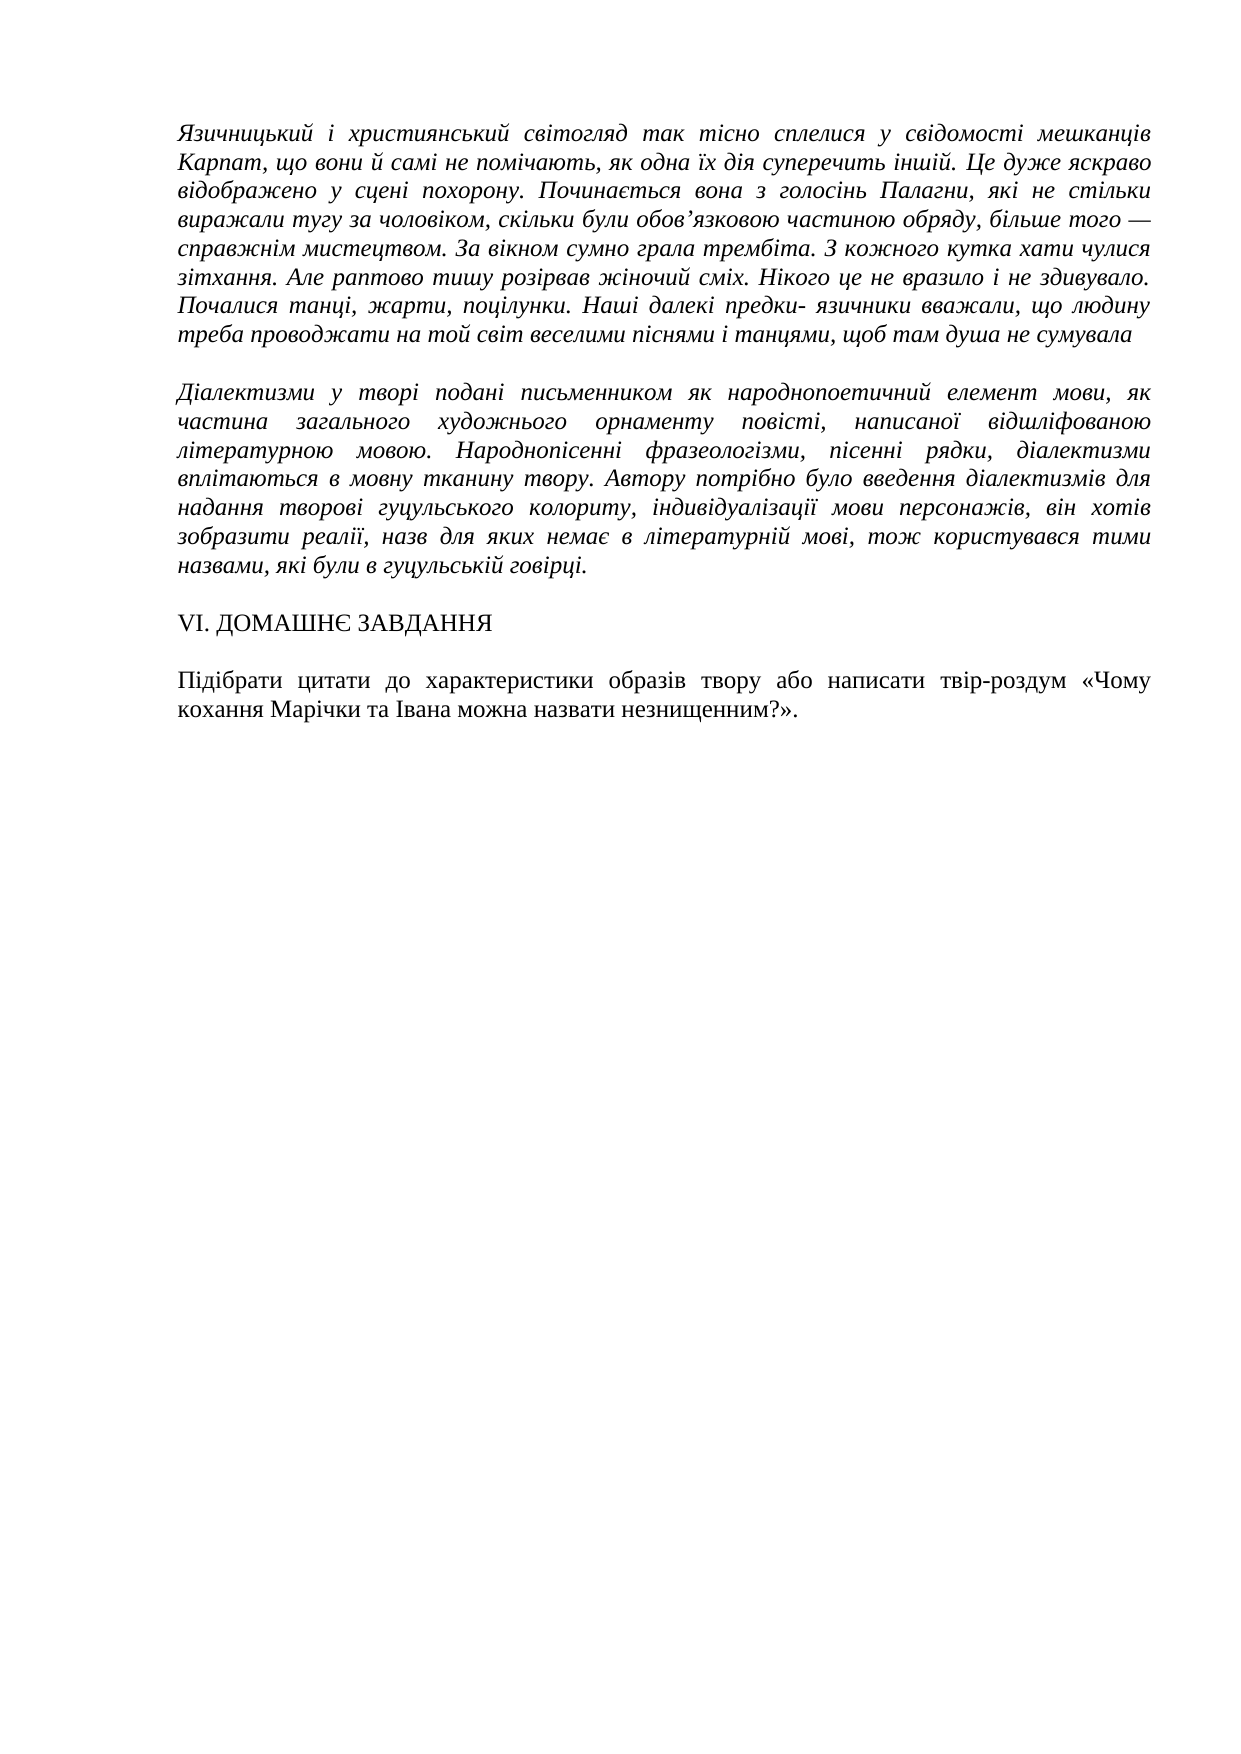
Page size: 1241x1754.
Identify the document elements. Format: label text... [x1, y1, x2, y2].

text Підібрати цитати до характеристики образів твору або написати твір-роздум «Чому кохання Марічки та Івана можна назвати незнищенним?». [177, 666, 1152, 723]
text VI. ДОМАШНЄ ЗАВДАННЯ [177, 608, 1152, 636]
text Язичницький і християнський світогляд так тісно сплелися у свідомості мешканців Карпат, що вони й самі не помічають, як одна їх дія суперечить іншій. Це дуже яскраво відображено у сцені похорону. Починається вона з голосінь Палагни, які не стільки виражали тугу за чоловіком, скільки були обов’язковою частиною обряду, більше того — справжнім мистецтвом. За вікном сумно грала трембіта. З кожного кутка хати чулися зітхання. Але раптово тишу розірвав жіночий сміх. Нікого це не вразило і не здивувало. Почалися танці, жарти, поцілунки. Наші далекі предки- язичники вважали, що людину треба проводжати на той світ веселими піснями і танцями, щоб там душа не сумувала [177, 118, 1152, 348]
text Діалектизми у творі подані письменником як народнопоетичний елемент мови, як частина загального художнього орнаменту повісті, написаної відшліфованою літературною мовою. Народнопісенні фразеологізми, пісенні рядки, діалектизми вплітаються в мовну тканину твору. Автору потрібно було введення діалектизмів для надання творові гуцульського колориту, індивідуалізації мови персонажів, він хотів зобразити реалії, назв для яких немає в літературній мові, тож користувався тими назвами, які були в гуцульській говірці. [177, 377, 1152, 578]
